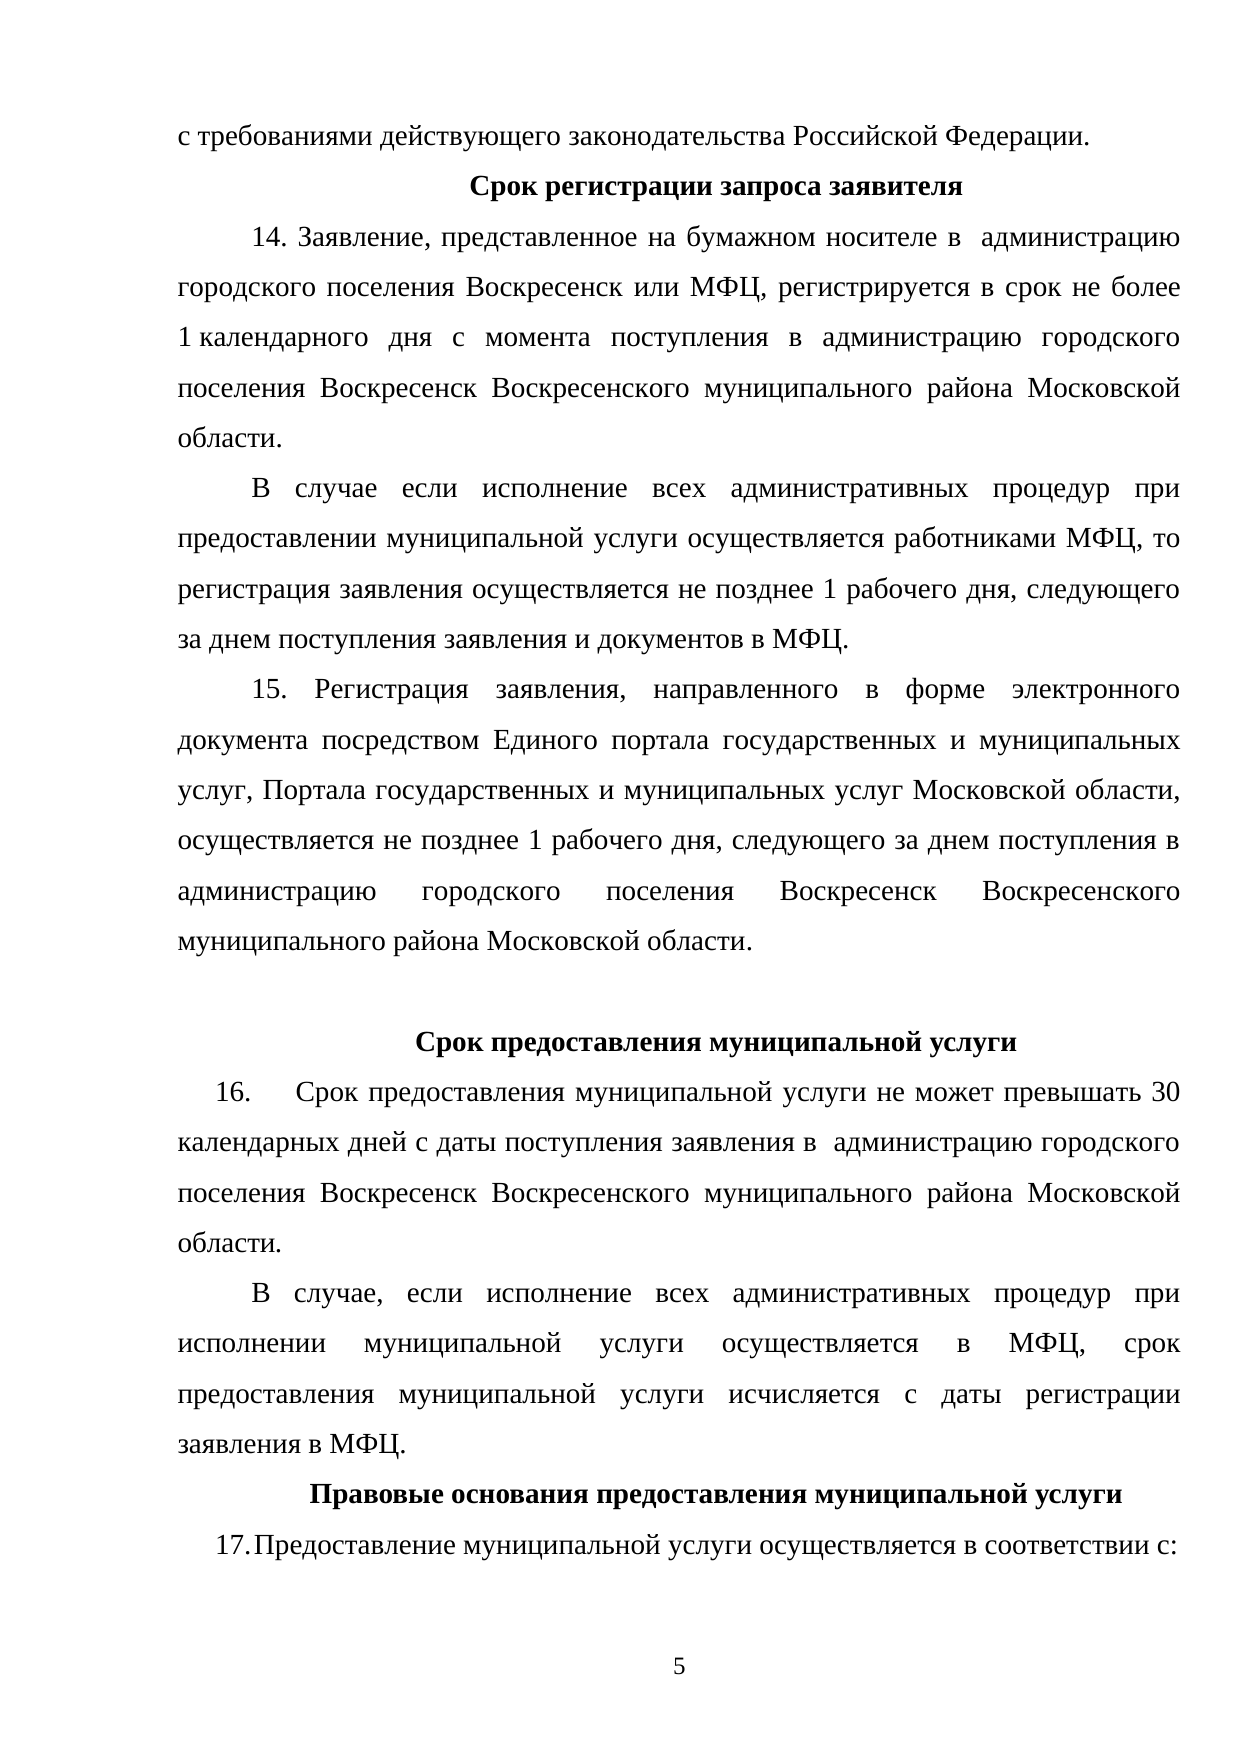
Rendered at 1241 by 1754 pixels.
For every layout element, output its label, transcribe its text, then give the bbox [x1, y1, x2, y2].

text В случае если исполнение всех административных процедур при предоставлении муниципальной услуги осуществляется работниками МФЦ, то регистрация заявления осуществляется не позднее 1 рабочего дня, следующего за днем поступления заявления и документов в МФЦ. [177, 470, 1181, 655]
text Правовые основания предоставления муниципальной услуги [177, 1477, 1181, 1510]
text Срок регистрации запроса заявителя [177, 168, 1181, 202]
text 15. Регистрация заявления, направленного в форме электронного документа посредством Единого портала государственных и муниципальных услуг, Портала государственных и муниципальных услуг Московской области, осуществляется не позднее 1 рабочего дня, следующего за днем поступления в администрацию городского поселения Воскресенск Воскресенского муниципального района Московской области. [177, 672, 1181, 957]
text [177, 118, 1181, 152]
text В случае, если исполнение всех административных процедур при исполнении муниципальной услуги осуществляется в МФЦ, срок предоставления муниципальной услуги исчисляется с даты регистрации заявления в МФЦ. [177, 1275, 1181, 1460]
list Предоставление муниципальной услуги осуществляется в соответствии с: [215, 1527, 1181, 1560]
text 14. Заявление, представленное на бумажном носителе в администрацию городского поселения Воскресенск или МФЦ, регистрируется в срок не более 1 календарного дня с момента поступления в администрацию городского поселения Воскресенск Воскресенского муниципального района Московской области. [177, 219, 1181, 453]
text Срок предоставления муниципальной услуги [177, 1024, 1181, 1057]
list Срок предоставления муниципальной услуги не может превышать 30 календарных дней с даты поступления заявления в администрацию городского поселения Воскресенск Воскресенского муниципального района Московской области. [177, 1074, 1181, 1258]
